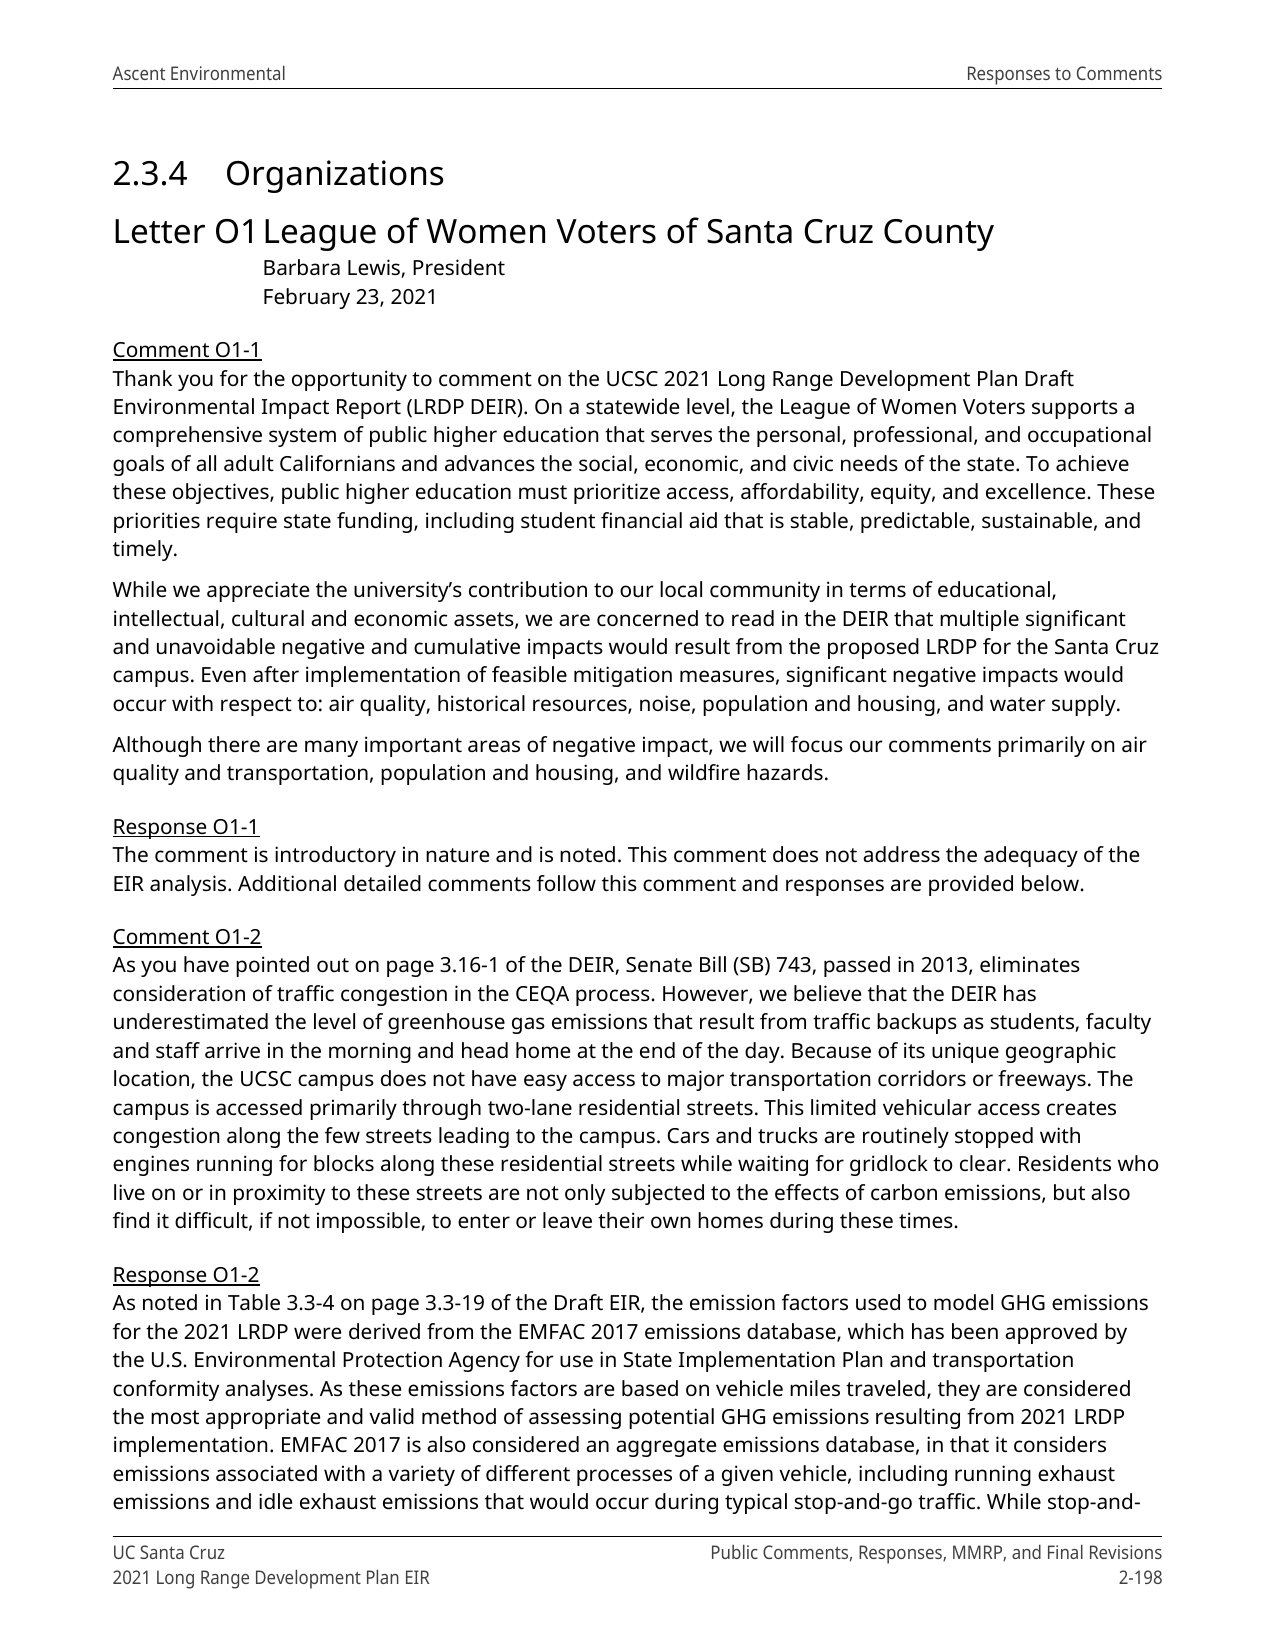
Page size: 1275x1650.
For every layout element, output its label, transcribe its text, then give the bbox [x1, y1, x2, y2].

text Thank you for the opportunity to comment on the UCSC 2021 Long Range Development Plan Draft Environmental Impact Report (LRDP DEIR). On a statewide level, the League of Women Voters supports a comprehensive system of public higher education that serves the personal, professional, and occupational goals of all adult Californians and advances the social, economic, and civic needs of the state. To achieve these objectives, public higher education must prioritize access, affordability, equity, and excellence. These priorities require state funding, including student financial aid that is stable, predictable, sustainable, and timely. [112, 364, 1162, 563]
subtitle Response O1-2 [112, 1260, 1162, 1288]
text Barbara Lewis, President February 23, 2021 [262, 253, 1162, 310]
text The comment is introductory in nature and is noted. This comment does not address the adequacy of the EIR analysis. Additional detailed comments follow this comment and responses are provided below. [112, 840, 1162, 897]
text Letter O1 League of Women Voters of Santa Cruz County [112, 208, 1162, 253]
subtitle Comment O1-1 [112, 335, 1162, 364]
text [112, 1288, 1162, 1516]
text As you have pointed out on page 3.16-1 of the DEIR, Senate Bill (SB) 743, passed in 2013, eliminates consideration of traffic congestion in the CEQA process. However, we believe that the DEIR has underestimated the level of greenhouse gas emissions that result from traffic backups as students, faculty and staff arrive in the morning and head home at the end of the day. Because of its unique geographic location, the UCSC campus does not have easy access to major transportation corridors or freeways. The campus is accessed primarily through two-lane residential streets. This limited vehicular access creates congestion along the few streets leading to the campus. Cars and trucks are routinely stopped with engines running for blocks along these residential streets while waiting for gridlock to clear. Residents who live on or in proximity to these streets are not only subjected to the effects of carbon emissions, but also find it difficult, if not impossible, to enter or leave their own homes during these times. [112, 951, 1162, 1235]
subtitle Organizations [112, 150, 1162, 195]
subtitle Response O1-1 [112, 812, 1162, 840]
text While we appreciate the university’s contribution to our local community in terms of educational, intellectual, cultural and economic assets, we are concerned to read in the DEIR that multiple significant and unavoidable negative and cumulative impacts would result from the proposed LRDP for the Santa Cruz campus. Even after implementation of feasible mitigation measures, significant negative impacts would occur with respect to: air quality, historical resources, noise, population and housing, and water supply. [112, 575, 1162, 717]
subtitle Comment O1-2 [112, 922, 1162, 951]
text Although there are many important areas of negative impact, we will focus our comments primarily on air quality and transportation, population and housing, and wildfire hazards. [112, 730, 1162, 787]
